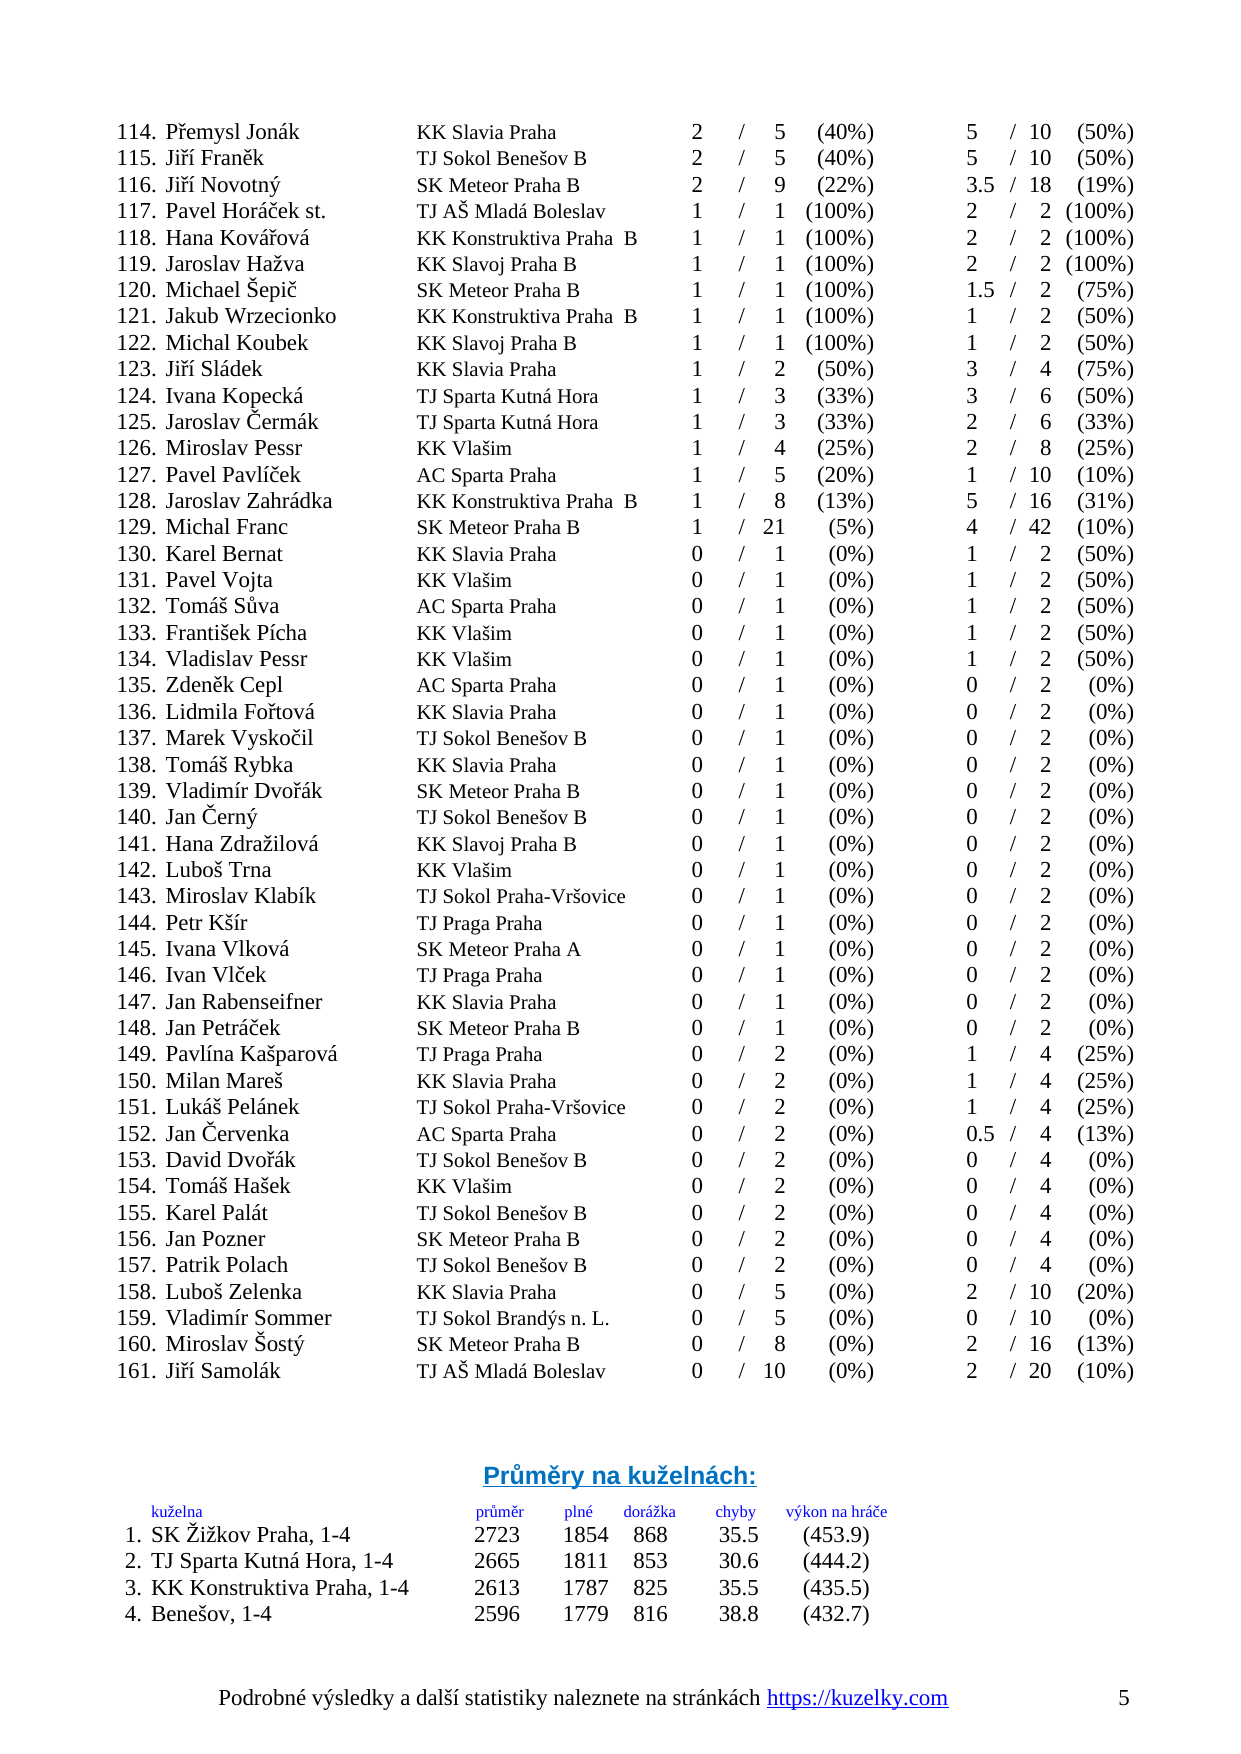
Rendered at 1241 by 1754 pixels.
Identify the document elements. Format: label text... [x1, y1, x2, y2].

text 151. Lukáš Pelánek TJ Sokol Praha-Vršovice 0 / 2 (0%) 1 / 4 (25%) [106, 1093, 1134, 1119]
text 152. Jan Červenka AC Sparta Praha 0 / 2 (0%) 0.5 / 4 (13%) [106, 1119, 1134, 1146]
text 146. Ivan Vlček TJ Praga Praha 0 / 1 (0%) 0 / 2 (0%) [106, 961, 1134, 988]
text 133. František Pícha KK Vlašim 0 / 1 (0%) 1 / 2 (50%) [106, 619, 1134, 645]
text 122. Michal Koubek KK Slavoj Praha B 1 / 1 (100%) 1 / 2 (50%) [106, 329, 1134, 355]
text 147. Jan Rabenseifner KK Slavia Praha 0 / 1 (0%) 0 / 2 (0%) [106, 988, 1134, 1014]
text 141. Hana Zdražilová KK Slavoj Praha B 0 / 1 (0%) 0 / 2 (0%) [106, 830, 1134, 856]
text 129. Michal Franc SK Meteor Praha B 1 / 21 (5%) 4 / 42 (10%) [106, 513, 1134, 540]
text 158. Luboš Zelenka KK Slavia Praha 0 / 5 (0%) 2 / 10 (20%) [106, 1278, 1134, 1304]
text 157. Patrik Polach TJ Sokol Benešov B 0 / 2 (0%) 0 / 4 (0%) [106, 1251, 1134, 1278]
text 132. Tomáš Sůva AC Sparta Praha 0 / 1 (0%) 1 / 2 (50%) [106, 592, 1134, 619]
text 142. Luboš Trna KK Vlašim 0 / 1 (0%) 0 / 2 (0%) [106, 856, 1134, 882]
text 160. Miroslav Šostý SK Meteor Praha B 0 / 8 (0%) 2 / 16 (13%) [106, 1330, 1134, 1357]
text 156. Jan Pozner SK Meteor Praha B 0 / 2 (0%) 0 / 4 (0%) [106, 1225, 1134, 1251]
text Průměry na kuželnách: [94, 1461, 1145, 1489]
text 149. Pavlína Kašparová TJ Praga Praha 0 / 2 (0%) 1 / 4 (25%) [106, 1041, 1134, 1067]
text 159. Vladimír Sommer TJ Sokol Brandýs n. L. 0 / 5 (0%) 0 / 10 (0%) [106, 1304, 1134, 1330]
text 126. Miroslav Pessr KK Vlašim 1 / 4 (25%) 2 / 8 (25%) [106, 434, 1134, 461]
text 161. Jiří Samolák TJ AŠ Mladá Boleslav 0 / 10 (0%) 2 / 20 (10%) [106, 1357, 1134, 1383]
text 118. Hana Kovářová KK Konstruktiva Praha B 1 / 1 (100%) 2 / 2 (100%) [106, 223, 1134, 250]
text 153. David Dvořák TJ Sokol Benešov B 0 / 2 (0%) 0 / 4 (0%) [106, 1146, 1134, 1172]
text 154. Tomáš Hašek KK Vlašim 0 / 2 (0%) 0 / 4 (0%) [106, 1172, 1134, 1199]
text 134. Vladislav Pessr KK Vlašim 0 / 1 (0%) 1 / 2 (50%) [106, 645, 1134, 672]
text 140. Jan Černý TJ Sokol Benešov B 0 / 1 (0%) 0 / 2 (0%) [106, 803, 1134, 830]
text 115. Jiří Franěk TJ Sokol Benešov B 2 / 5 (40%) 5 / 10 (50%) [106, 144, 1134, 171]
text kuželna průměr plné dorážka chyby výkon na hráče [106, 1502, 1134, 1521]
text 128. Jaroslav Zahrádka KK Konstruktiva Praha B 1 / 8 (13%) 5 / 16 (31%) [106, 487, 1134, 513]
text 119. Jaroslav Hažva KK Slavoj Praha B 1 / 1 (100%) 2 / 2 (100%) [106, 250, 1134, 276]
text 139. Vladimír Dvořák SK Meteor Praha B 0 / 1 (0%) 0 / 2 (0%) [106, 777, 1134, 803]
text 4. Benešov, 1-4 2596 1779 816 38.8 (432.7) [106, 1600, 1134, 1627]
text 130. Karel Bernat KK Slavia Praha 0 / 1 (0%) 1 / 2 (50%) [106, 540, 1134, 566]
text 127. Pavel Pavlíček AC Sparta Praha 1 / 5 (20%) 1 / 10 (10%) [106, 461, 1134, 487]
text 155. Karel Palát TJ Sokol Benešov B 0 / 2 (0%) 0 / 4 (0%) [106, 1199, 1134, 1225]
text 150. Milan Mareš KK Slavia Praha 0 / 2 (0%) 1 / 4 (25%) [106, 1067, 1134, 1093]
text 138. Tomáš Rybka KK Slavia Praha 0 / 1 (0%) 0 / 2 (0%) [106, 751, 1134, 777]
text 124. Ivana Kopecká TJ Sparta Kutná Hora 1 / 3 (33%) 3 / 6 (50%) [106, 382, 1134, 408]
text 131. Pavel Vojta KK Vlašim 0 / 1 (0%) 1 / 2 (50%) [106, 566, 1134, 592]
text 145. Ivana Vlková SK Meteor Praha A 0 / 1 (0%) 0 / 2 (0%) [106, 935, 1134, 961]
text 144. Petr Kšír TJ Praga Praha 0 / 1 (0%) 0 / 2 (0%) [106, 909, 1134, 935]
text 125. Jaroslav Čermák TJ Sparta Kutná Hora 1 / 3 (33%) 2 / 6 (33%) [106, 408, 1134, 434]
text 2. TJ Sparta Kutná Hora, 1-4 2665 1811 853 30.6 (444.2) [106, 1548, 1134, 1574]
text 120. Michael Šepič SK Meteor Praha B 1 / 1 (100%) 1.5 / 2 (75%) [106, 276, 1134, 303]
text 114. Přemysl Jonák KK Slavia Praha 2 / 5 (40%) 5 / 10 (50%) [106, 118, 1134, 144]
text 123. Jiří Sládek KK Slavia Praha 1 / 2 (50%) 3 / 4 (75%) [106, 355, 1134, 382]
text 148. Jan Petráček SK Meteor Praha B 0 / 1 (0%) 0 / 2 (0%) [106, 1014, 1134, 1041]
text 135. Zdeněk Cepl AC Sparta Praha 0 / 1 (0%) 0 / 2 (0%) [106, 672, 1134, 698]
text 3. KK Konstruktiva Praha, 1-4 2613 1787 825 35.5 (435.5) [106, 1574, 1134, 1600]
text 1. SK Žižkov Praha, 1-4 2723 1854 868 35.5 (453.9) [106, 1521, 1134, 1548]
text 136. Lidmila Fořtová KK Slavia Praha 0 / 1 (0%) 0 / 2 (0%) [106, 698, 1134, 724]
text 116. Jiří Novotný SK Meteor Praha B 2 / 9 (22%) 3.5 / 18 (19%) [106, 171, 1134, 197]
text 137. Marek Vyskočil TJ Sokol Benešov B 0 / 1 (0%) 0 / 2 (0%) [106, 724, 1134, 751]
text 117. Pavel Horáček st. TJ AŠ Mladá Boleslav 1 / 1 (100%) 2 / 2 (100%) [106, 197, 1134, 223]
text 143. Miroslav Klabík TJ Sokol Praha-Vršovice 0 / 1 (0%) 0 / 2 (0%) [106, 882, 1134, 909]
text 121. Jakub Wrzecionko KK Konstruktiva Praha B 1 / 1 (100%) 1 / 2 (50%) [106, 303, 1134, 329]
